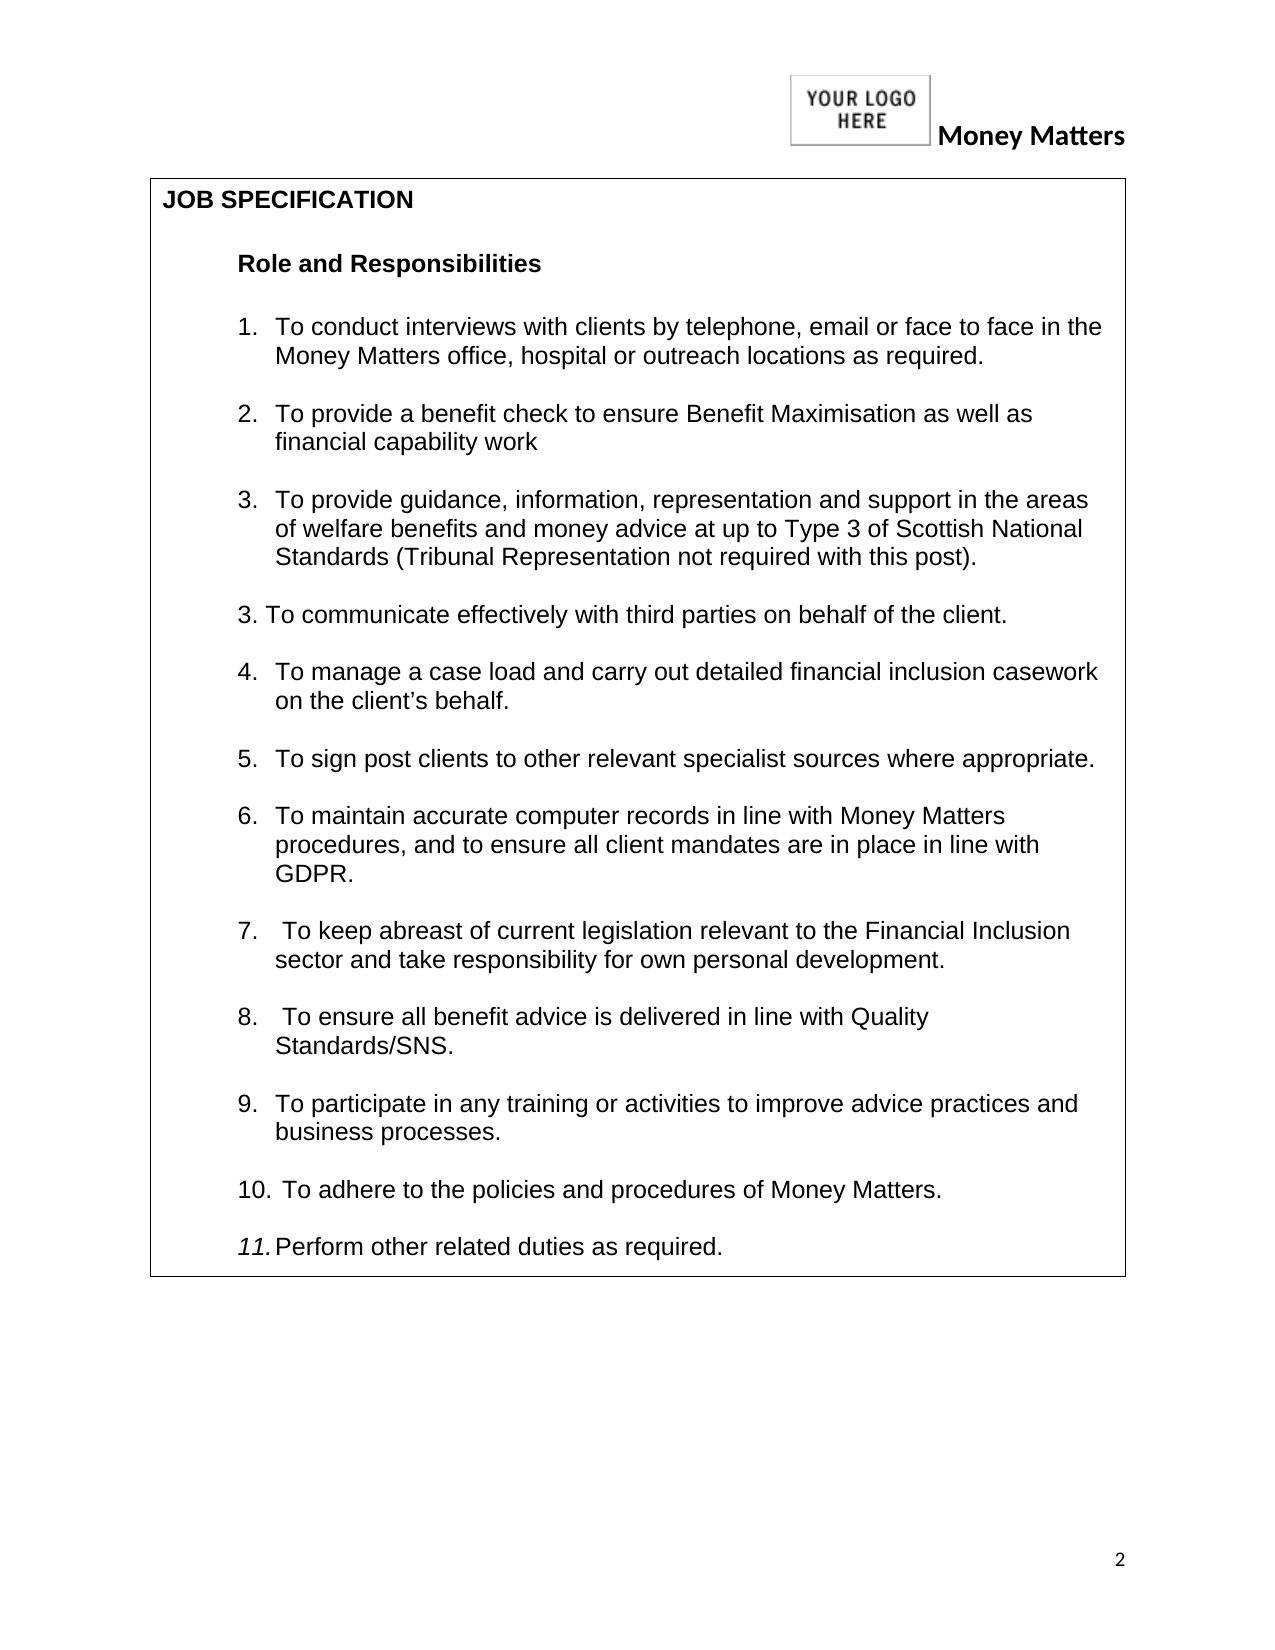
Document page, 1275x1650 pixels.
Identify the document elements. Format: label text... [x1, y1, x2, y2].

picture [790, 75, 931, 146]
